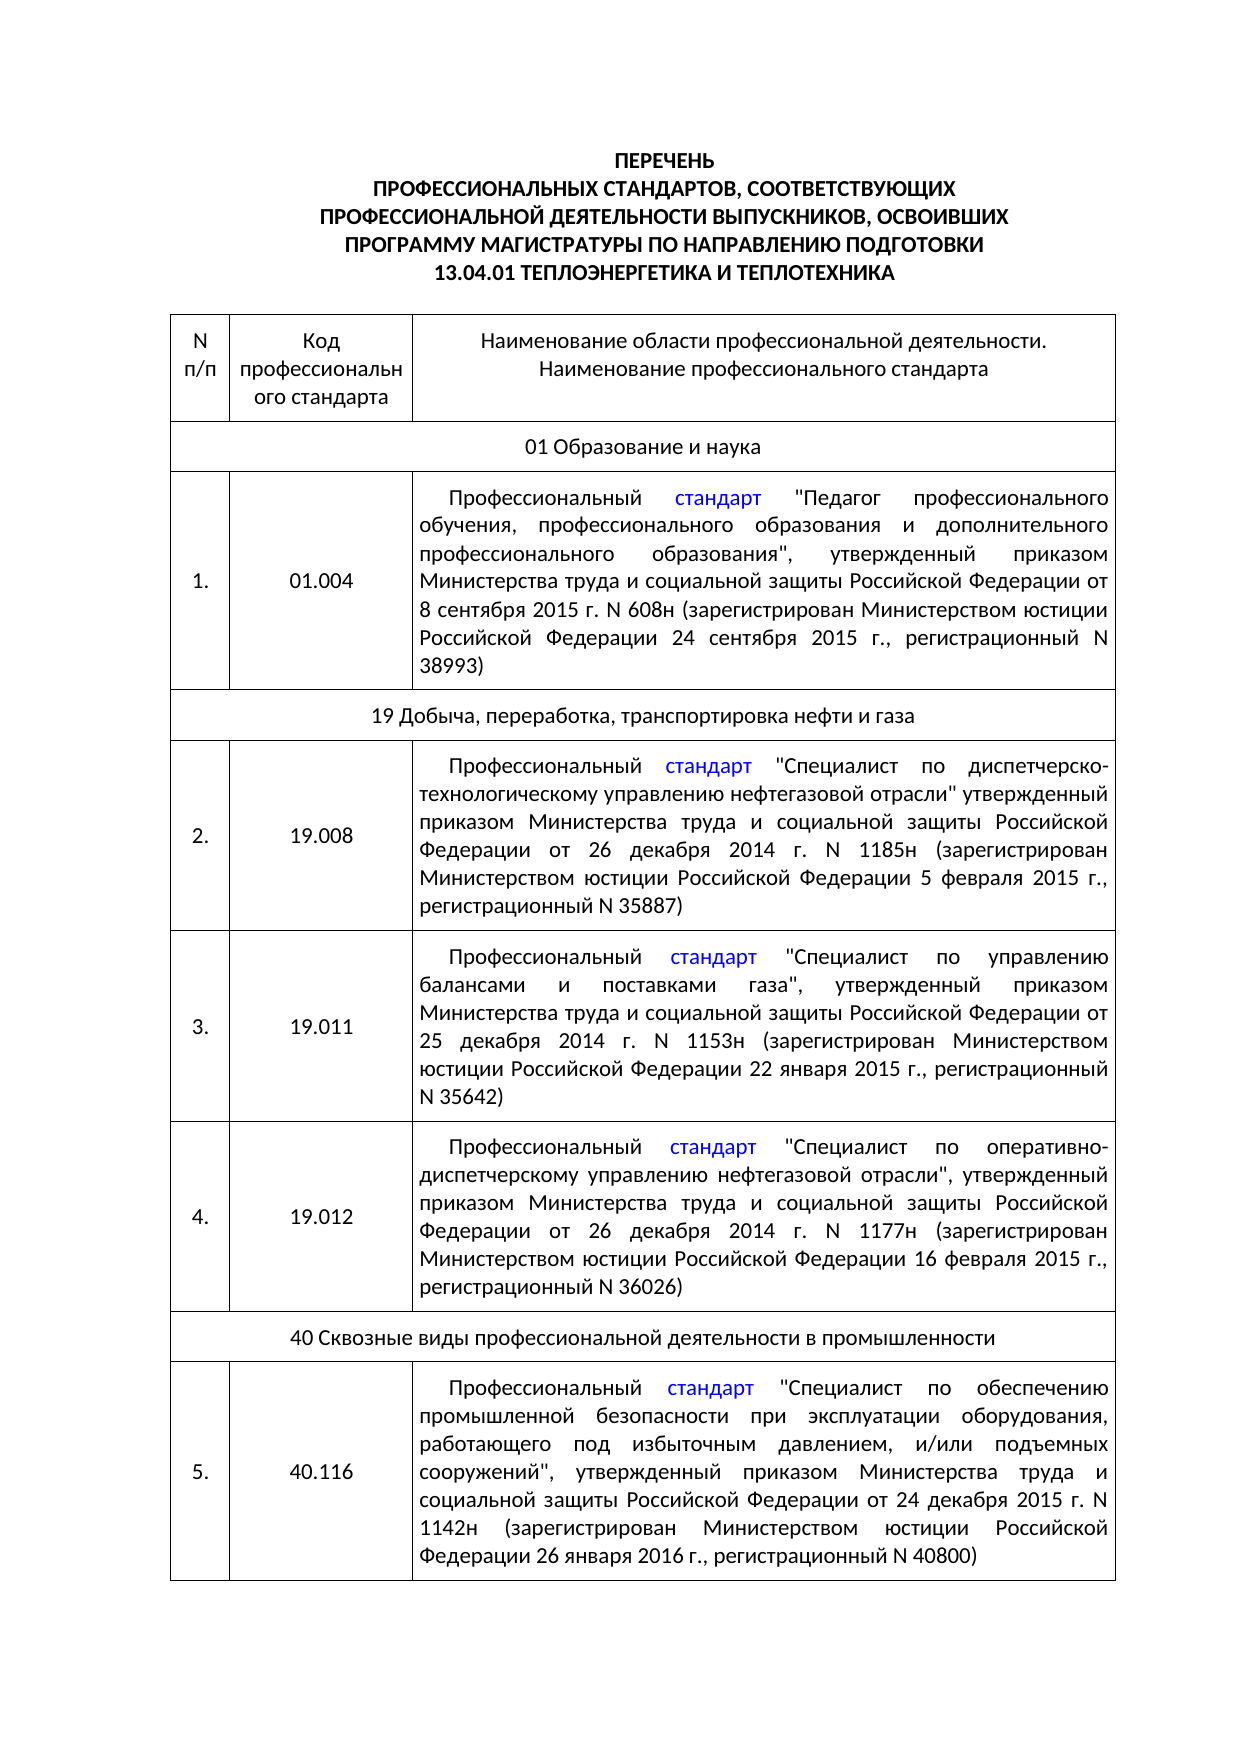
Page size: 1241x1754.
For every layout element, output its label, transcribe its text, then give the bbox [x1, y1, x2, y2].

title ПРОФЕССИОНАЛЬНЫХ СТАНДАРТОВ, СООТВЕТСТВУЮЩИХ [177, 174, 1152, 202]
table_cell Профессиональный стандарт "Специалист по диспетчерско-технологическому управлению нефтегазовой отрасли" утвержденный приказом Министерства труда и социальной защиты Российской Федерации от 26 декабря 2014 г. N 1185н (зарегистрирован Министерством юстиции Российской Федерации 5 февраля 2015 г., регистрационный N 35887) [413, 741, 1115, 930]
table_cell 40.116 [230, 1362, 412, 1580]
table_cell 19.012 [230, 1122, 412, 1311]
table_cell 19.008 [230, 741, 412, 930]
table_cell 3. [171, 931, 229, 1121]
table_cell 5. [171, 1362, 229, 1580]
table_cell 19.011 [230, 931, 412, 1121]
table_header Наименование области профессиональной деятельности. Наименование профессионального стандарта [413, 315, 1115, 421]
table_cell Профессиональный стандарт "Специалист по оперативно-диспетчерскому управлению нефтегазовой отрасли", утвержденный приказом Министерства труда и социальной защиты Российской Федерации от 26 декабря 2014 г. N 1177н (зарегистрирован Министерством юстиции Российской Федерации 16 февраля 2015 г., регистрационный N 36026) [413, 1122, 1115, 1311]
table_cell 2. [171, 741, 229, 930]
table_cell Профессиональный стандарт "Специалист по управлению балансами и поставками газа", утвержденный приказом Министерства труда и социальной защиты Российской Федерации от 25 декабря 2014 г. N 1153н (зарегистрирован Министерством юстиции Российской Федерации 22 января 2015 г., регистрационный N 35642) [413, 931, 1115, 1121]
title ПЕРЕЧЕНЬ [177, 146, 1152, 174]
table_cell 1. [171, 472, 229, 689]
table_cell 01 Образование и наука [171, 422, 1115, 471]
title 13.04.01 ТЕПЛОЭНЕРГЕТИКА И ТЕПЛОТЕХНИКА [177, 258, 1152, 286]
table_header N п/п [171, 315, 229, 421]
title ПРОФЕССИОНАЛЬНОЙ ДЕЯТЕЛЬНОСТИ ВЫПУСКНИКОВ, ОСВОИВШИХ [177, 202, 1152, 230]
table_header Код профессионального стандарта [230, 315, 412, 421]
table_cell 01.004 [230, 472, 412, 689]
table_cell Профессиональный стандарт "Специалист по обеспечению промышленной безопасности при эксплуатации оборудования, работающего под избыточным давлением, и/или подъемных сооружений", утвержденный приказом Министерства труда и социальной защиты Российской Федерации от 24 декабря 2015 г. N 1142н (зарегистрирован Министерством юстиции Российской Федерации 26 января 2016 г., регистрационный N 40800) [413, 1362, 1115, 1580]
table_cell Профессиональный стандарт "Педагог профессионального обучения, профессионального образования и дополнительного профессионального образования", утвержденный приказом Министерства труда и социальной защиты Российской Федерации от 8 сентября 2015 г. N 608н (зарегистрирован Министерством юстиции Российской Федерации 24 сентября 2015 г., регистрационный N 38993) [413, 472, 1115, 689]
table_cell 40 Сквозные виды профессиональной деятельности в промышленности [171, 1312, 1115, 1361]
title ПРОГРАММУ МАГИСТРАТУРЫ ПО НАПРАВЛЕНИЮ ПОДГОТОВКИ [177, 230, 1152, 258]
table_cell 4. [171, 1122, 229, 1311]
table_cell 19 Добыча, переработка, транспортировка нефти и газа [171, 690, 1115, 740]
